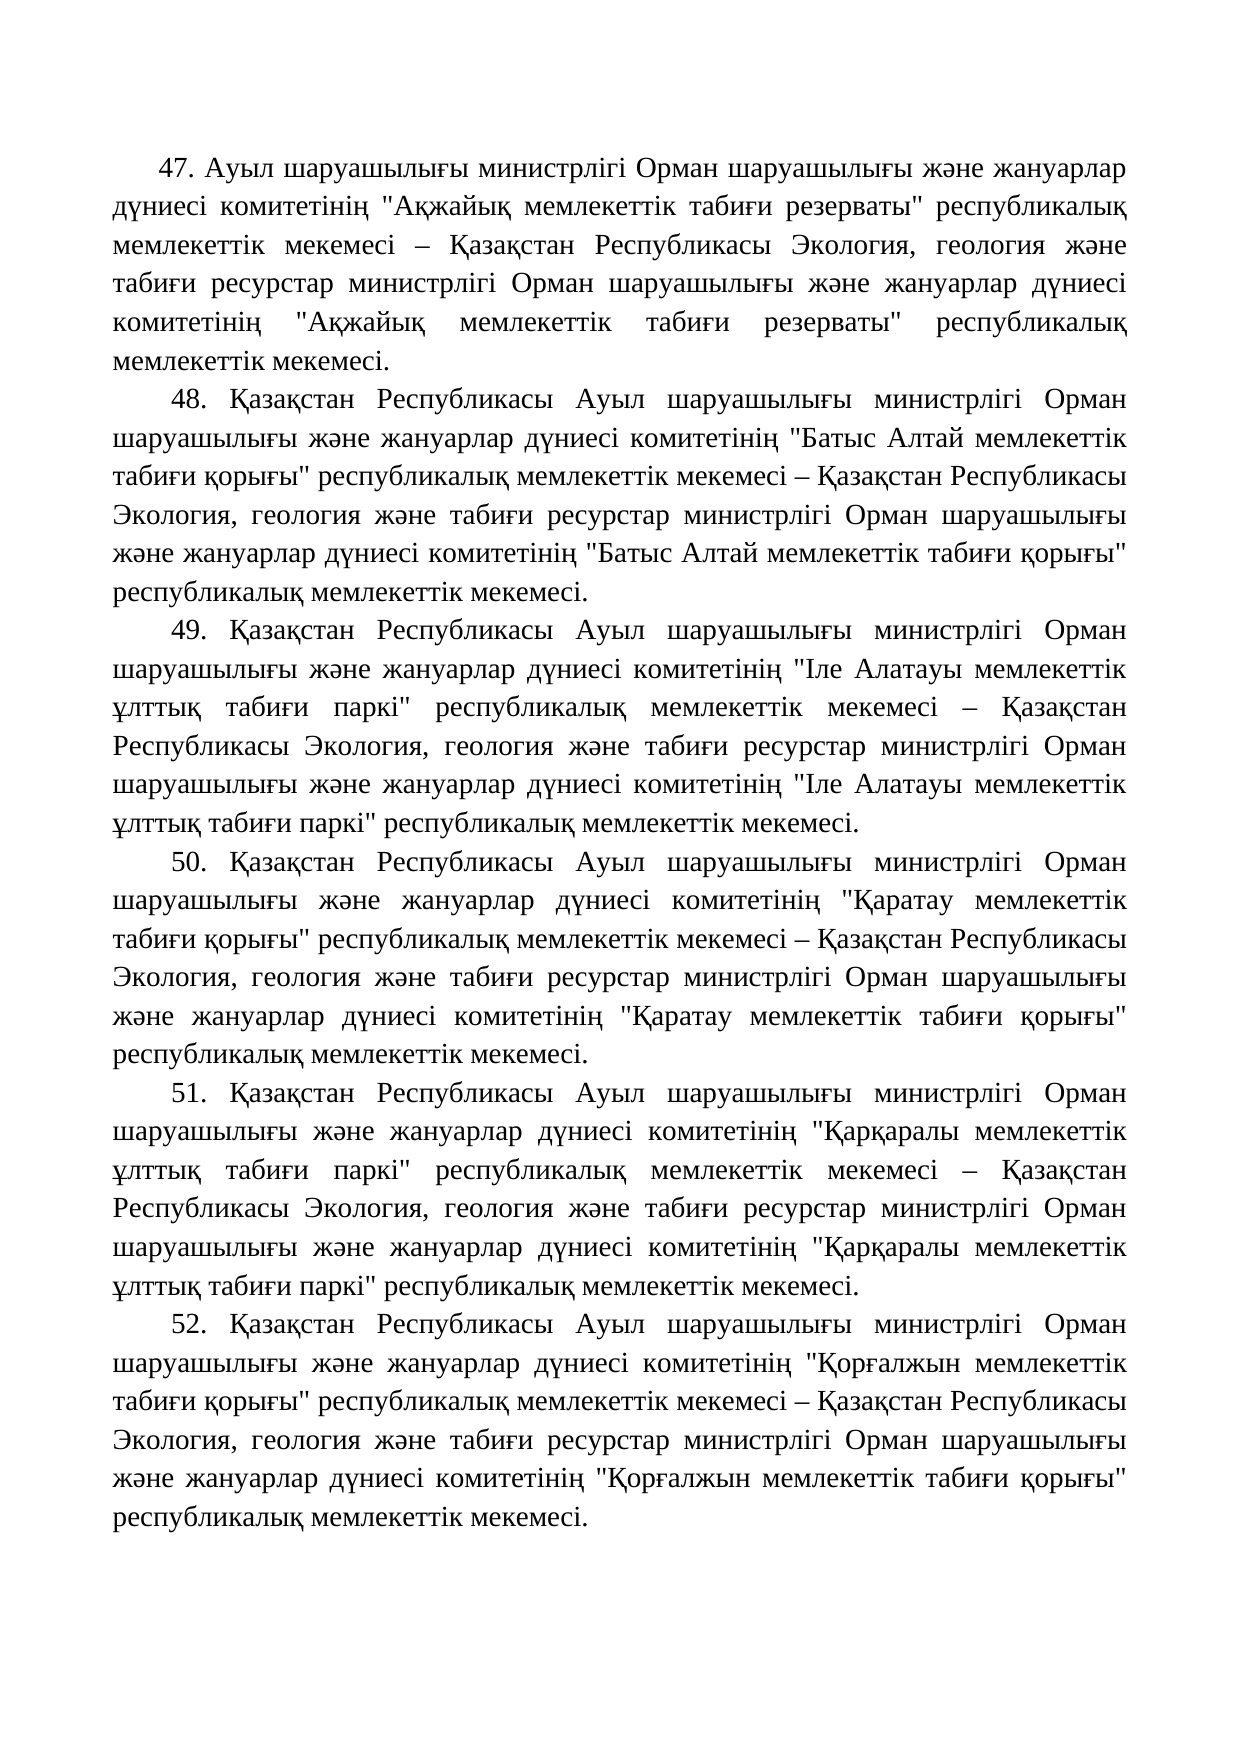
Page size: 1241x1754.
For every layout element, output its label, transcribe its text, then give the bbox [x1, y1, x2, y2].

text 49. Қазақстан Республикасы Ауыл шаруашылығы министрлігі Орман шаруашылығы және жануарлар дүниесі комитетінің "Іле Алатауы мемлекеттік ұлттық табиғи паркі" республикалық мемлекеттік мекемесі – Қазақстан Республикасы Экология, геология және табиғи ресурстар министрлігі Орман шаруашылығы және жануарлар дүниесі комитетінің "Іле Алатауы мемлекеттік ұлттық табиғи паркі" республикалық мемлекеттік мекемесі. [112, 612, 1128, 839]
text 50. Қазақстан Республикасы Ауыл шаруашылығы министрлігі Орман шаруашылығы және жануарлар дүниесі комитетінің "Қаратау мемлекеттік табиғи қорығы" республикалық мемлекеттік мекемесі – Қазақстан Республикасы Экология, геология және табиғи ресурстар министрлігі Орман шаруашылығы және жануарлар дүниесі комитетінің "Қаратау мемлекеттік табиғи қорығы" республикалық мемлекеттік мекемесі. [112, 844, 1128, 1070]
text 51. Қазақстан Республикасы Ауыл шаруашылығы министрлігі Орман шаруашылығы және жануарлар дүниесі комитетінің "Қарқаралы мемлекеттік ұлттық табиғи паркі" республикалық мемлекеттік мекемесі – Қазақстан Республикасы Экология, геология және табиғи ресурстар министрлігі Орман шаруашылығы және жануарлар дүниесі комитетінің "Қарқаралы мемлекеттік ұлттық табиғи паркі" республикалық мемлекеттік мекемесі. [112, 1075, 1128, 1301]
text 52. Қазақстан Республикасы Ауыл шаруашылығы министрлігі Орман шаруашылығы және жануарлар дүниесі комитетінің "Қорғалжын мемлекеттік табиғи қорығы" республикалық мемлекеттік мекемесі – Қазақстан Республикасы Экология, геология және табиғи ресурстар министрлігі Орман шаруашылығы және жануарлар дүниесі комитетінің "Қорғалжын мемлекеттік табиғи қорығы" республикалық мемлекеттік мекемесі. [112, 1306, 1128, 1532]
text 47. Ауыл шаруашылығы министрлігі Орман шаруашылығы және жануарлар дүниесі комитетінің "Ақжайық мемлекеттік табиғи резерваты" республикалық мемлекеттік мекемесі – Қазақстан Республикасы Экология, геология және табиғи ресурстар министрлігі Орман шаруашылығы және жануарлар дүниесі комитетінің "Ақжайық мемлекеттік табиғи резерваты" республикалық мемлекеттік мекемесі. [112, 150, 1128, 376]
text 48. Қазақстан Республикасы Ауыл шаруашылығы министрлігі Орман шаруашылығы және жануарлар дүниесі комитетінің "Батыс Алтай мемлекеттік табиғи қорығы" республикалық мемлекеттік мекемесі – Қазақстан Республикасы Экология, геология және табиғи ресурстар министрлігі Орман шаруашылығы және жануарлар дүниесі комитетінің "Батыс Алтай мемлекеттік табиғи қорығы" республикалық мемлекеттік мекемесі. [112, 381, 1128, 607]
